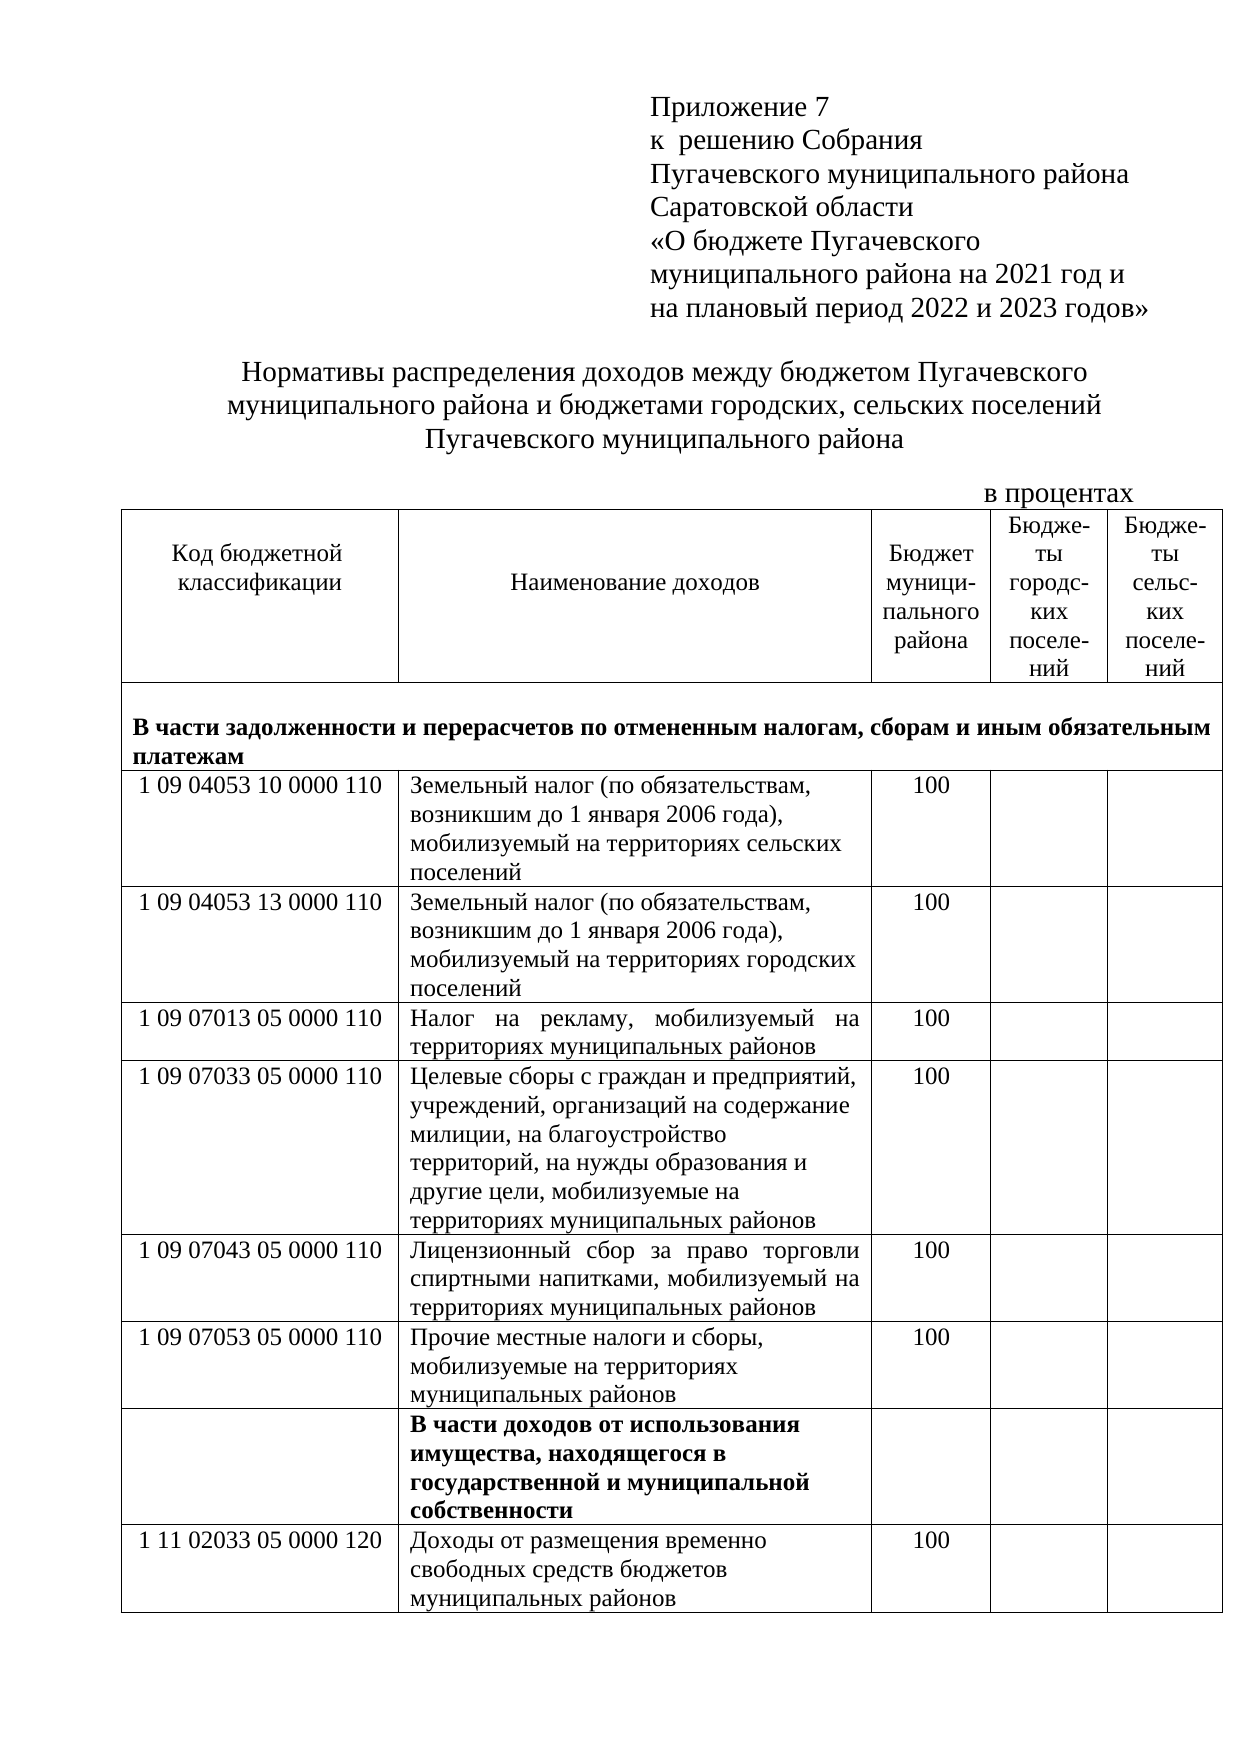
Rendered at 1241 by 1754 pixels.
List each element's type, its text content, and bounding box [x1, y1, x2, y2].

table_cell 1 09 07013 05 0000 110 [122, 1003, 398, 1060]
table_cell Налог на рекламу, мобилизуемый на территориях муниципальных районов [399, 1003, 871, 1060]
table_cell [1108, 1061, 1222, 1234]
table_cell Доходы от размещения временно свободных средств бюджетов муниципальных районов [399, 1525, 871, 1612]
table_header Бюдже-ты городс-ких поселе-ний [991, 510, 1107, 682]
table_cell [991, 1003, 1107, 1060]
table_cell Земельный налог (по обязательствам, возникшим до 1 января 2006 года), мобилизуемый на территориях городских поселений [399, 887, 871, 1002]
table_cell 1 09 04053 10 0000 110 [122, 771, 398, 886]
table_cell 100 [872, 1322, 990, 1408]
table_cell [1108, 1525, 1222, 1612]
table_cell [991, 1235, 1107, 1321]
table_cell Земельный налог (по обязательствам, возникшим до 1 января 2006 года), мобилизуемый на территориях сельских поселений [399, 771, 871, 886]
table_cell 1 09 07033 05 0000 110 [122, 1061, 398, 1234]
text на плановый период 2022 и 2023 годов» [177, 290, 1152, 323]
table_cell 100 [872, 887, 990, 1002]
text Нормативы распределения доходов между бюджетом Пугачевского муниципального района и бюджетами городских, сельских поселений Пугачевского муниципального района [177, 354, 1152, 454]
table_cell 1 09 04053 13 0000 110 [122, 887, 398, 1002]
table_cell [991, 1322, 1107, 1408]
text муниципального района на 2021 год и [177, 256, 1152, 290]
table_cell 1 11 02033 05 0000 120 [122, 1525, 398, 1612]
table_header Бюджет муници-пального района [872, 510, 990, 682]
table_cell 100 [872, 1235, 990, 1321]
table_cell [1108, 1322, 1222, 1408]
table_cell 100 [872, 771, 990, 886]
table_cell 100 [872, 1525, 990, 1612]
table_cell [991, 887, 1107, 1002]
text Приложение 7 [118, 89, 1152, 122]
table_cell [872, 1409, 990, 1524]
table_cell [122, 1409, 398, 1524]
table_cell [991, 1525, 1107, 1612]
table_cell [991, 1061, 1107, 1234]
table_cell [1108, 1409, 1222, 1524]
table_cell Лицензионный сбор за право торговли спиртными напитками, мобилизуемый на территориях муниципальных районов [399, 1235, 871, 1321]
table_cell 100 [872, 1061, 990, 1234]
table_cell Прочие местные налоги и сборы, мобилизуемые на территориях муниципальных районов [399, 1322, 871, 1408]
table_cell 100 [872, 1003, 990, 1060]
table_cell 1 09 07043 05 0000 110 [122, 1235, 398, 1321]
table_header Бюдже-ты сельс-ких поселе-ний [1108, 510, 1222, 682]
table_cell В части доходов от использования имущества, находящегося в государственной и муниципальной собственности [399, 1409, 871, 1524]
table_cell [991, 1409, 1107, 1524]
table_cell 1 09 07053 05 0000 110 [122, 1322, 398, 1408]
table_cell [1108, 1003, 1222, 1060]
table_cell В части задолженности и перерасчетов по отмененным налогам, сборам и иным обязательным платежам [122, 683, 1222, 769]
table_cell [1108, 1235, 1222, 1321]
text «О бюджете Пугачевского [177, 223, 1152, 256]
text к решению Собрания [177, 122, 1152, 156]
table_cell Целевые сборы с граждан и предприятий, учреждений, организаций на содержание милиции, на благоустройство территорий, на нужды образования и другие цели, мобилизуемые на территориях муниципальных районов [399, 1061, 871, 1234]
table_cell [1108, 887, 1222, 1002]
text Пугачевского муниципального района [177, 156, 1152, 189]
table_header Наименование доходов [399, 510, 871, 682]
table_cell [991, 771, 1107, 886]
table_header Код бюджетной классификации [122, 510, 398, 682]
table_cell [1108, 771, 1222, 886]
text Саратовской области [177, 189, 1152, 223]
text в процентах [177, 475, 1152, 509]
